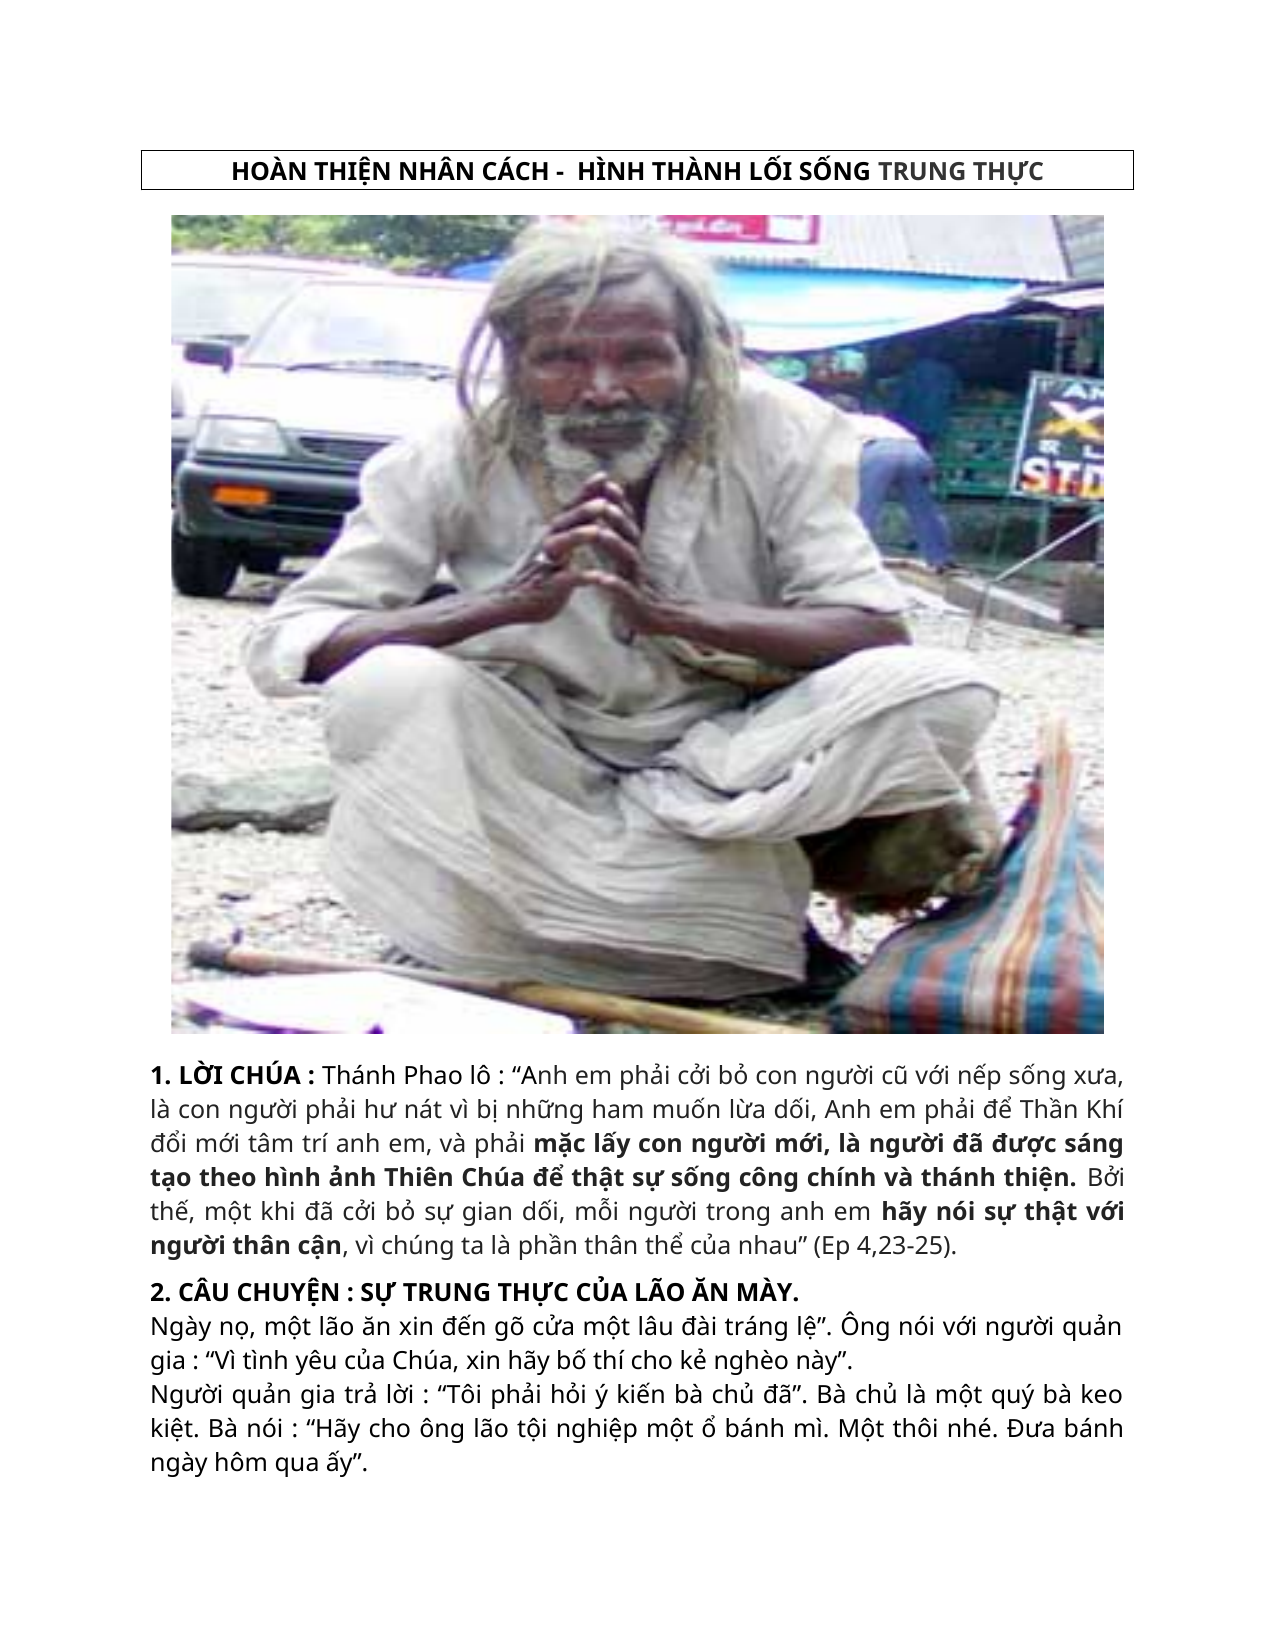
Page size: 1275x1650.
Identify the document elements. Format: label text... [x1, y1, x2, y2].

text 1. LỜI CHÚA : Thánh Phao lô : “Anh em phải cởi bỏ con người cũ với nếp sống xưa, là con người phải hư nát vì bị những ham muốn lừa dối, Anh em phải để Thần Khí đổi mới tâm trí anh em, và phải mặc lấy con người mới, là người đã được sáng tạo theo hình ảnh Thiên Chúa để thật sự sống công chính và thánh thiện. Bởi thế, một khi đã cởi bỏ sự gian dối, mỗi người trong anh em hãy nói sự thật với người thân cận, vì chúng ta là phần thân thể của nhau” (Ep 4,23-25). [150, 1057, 1125, 1262]
text HOÀN THIỆN NHÂN CÁCH - HÌNH THÀNH LỐI SỐNG TRUNG THỰC [142, 151, 1133, 189]
picture [171, 215, 1104, 1034]
text Người quản gia trả lời : “Tôi phải hỏi ý kiến bà chủ đã”. Bà chủ là một quý bà keo kiệt. Bà nói : “Hãy cho ông lão tội nghiệp một ổ bánh mì. Một thôi nhé. Đưa bánh ngày hôm qua ấy”. [150, 1377, 1125, 1479]
text Ngày nọ, một lão ăn xin đến gõ cửa một lâu đài tráng lệ”. Ông nói với người quản gia : “Vì tình yêu của Chúa, xin hãy bố thí cho kẻ nghèo này”. [150, 1308, 1125, 1377]
text 2. CÂU CHUYỆN : SỰ TRUNG THỰC CỦA LÃO ĂN MÀY. [150, 1274, 1125, 1308]
